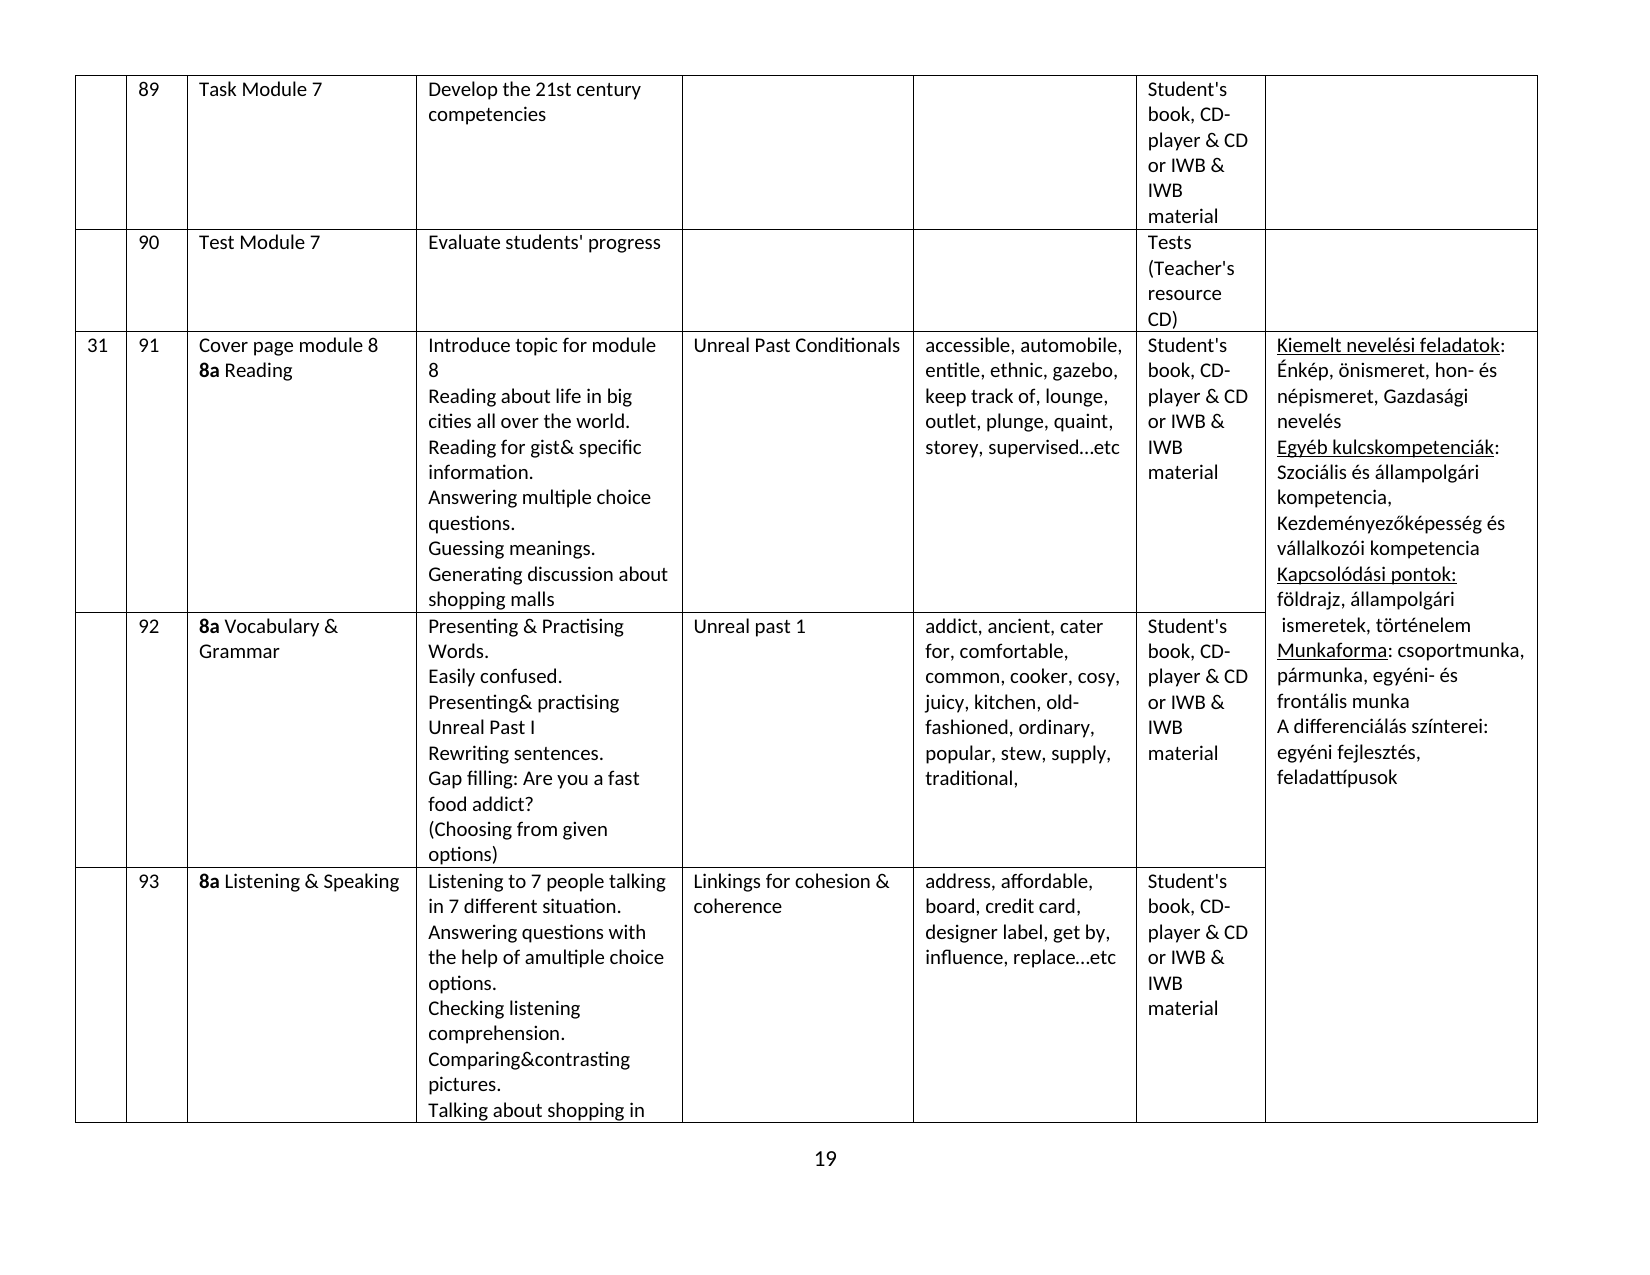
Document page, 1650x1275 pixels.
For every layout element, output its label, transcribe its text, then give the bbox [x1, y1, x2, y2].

table_cell Introduce topic for module 8 Reading about life in big cities all over the world. Reading for gist& specific information. Answering multiple choice questions. Guessing meanings. Generating discussion about shopping malls [417, 332, 682, 612]
table_cell Cover page module 8 8a Reading [188, 332, 416, 612]
table_cell 8a Vocabulary & Grammar [188, 613, 416, 867]
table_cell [417, 868, 682, 1122]
table_cell addict, ancient, cater for, comfortable, common, cooker, cosy, juicy, kitchen, old-fashioned, ordinary, popular, stew, supply, traditional, [914, 613, 1136, 867]
table_cell 89 [127, 76, 187, 228]
table_cell Presenting & Practising Words. Easily confused. Presenting& practising Unreal Past I Rewriting sentences. Gap filling: Are you a fast food addict? (Choosing from given options) [417, 613, 682, 867]
table_cell [1266, 76, 1537, 228]
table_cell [1137, 868, 1265, 1122]
table_cell Unreal past 1 [683, 613, 913, 867]
table_cell [683, 76, 913, 228]
table_cell [76, 230, 126, 331]
table_cell Kiemelt nevelési feladatok: Énkép, önismeret, hon- és népismeret, Gazdasági nevelés Egyéb kulcskompetenciák: Szociális és állampolgári kompetencia, Kezdeményezőképesség és vállalkozói kompetencia Kapcsolódási pontok: földrajz, állampolgári ismeretek, történelem Munkaforma: csoportmunka, pármunka, egyéni- és frontális munka A differenciálás színterei: egyéni fejlesztés, feladattípusok [1266, 332, 1537, 1122]
table_cell [1266, 230, 1537, 331]
table_cell Test Module 7 [188, 230, 416, 331]
table_cell 31 [76, 332, 126, 612]
table_cell Task Module 7 [188, 76, 416, 228]
table_cell Develop the 21st century competencies [417, 76, 682, 228]
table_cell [1137, 76, 1265, 228]
table_cell [76, 868, 126, 1122]
table_cell accessible, automobile, entitle, ethnic, gazebo, keep track of, lounge, outlet, plunge, quaint, storey, supervised…etc [914, 332, 1136, 612]
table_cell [683, 868, 913, 1122]
table_cell [76, 76, 126, 228]
table_cell 93 [127, 868, 187, 1122]
table_cell Student's book, CD-player & CD or IWB & IWB material [1137, 613, 1265, 867]
table_cell 90 [127, 230, 187, 331]
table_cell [188, 868, 416, 1122]
table_cell [76, 613, 126, 867]
table_cell Tests (Teacher's resource CD) [1137, 230, 1265, 331]
table_cell Unreal Past Conditionals [683, 332, 913, 612]
table_cell 92 [127, 613, 187, 867]
table_cell Student's book, CD-player & CD or IWB & IWB material [1137, 332, 1265, 612]
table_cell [914, 868, 1136, 1122]
table_cell [914, 76, 1136, 228]
table_cell Evaluate students' progress [417, 230, 682, 331]
table_cell [683, 230, 913, 331]
table_cell [914, 230, 1136, 331]
table_cell 91 [127, 332, 187, 612]
